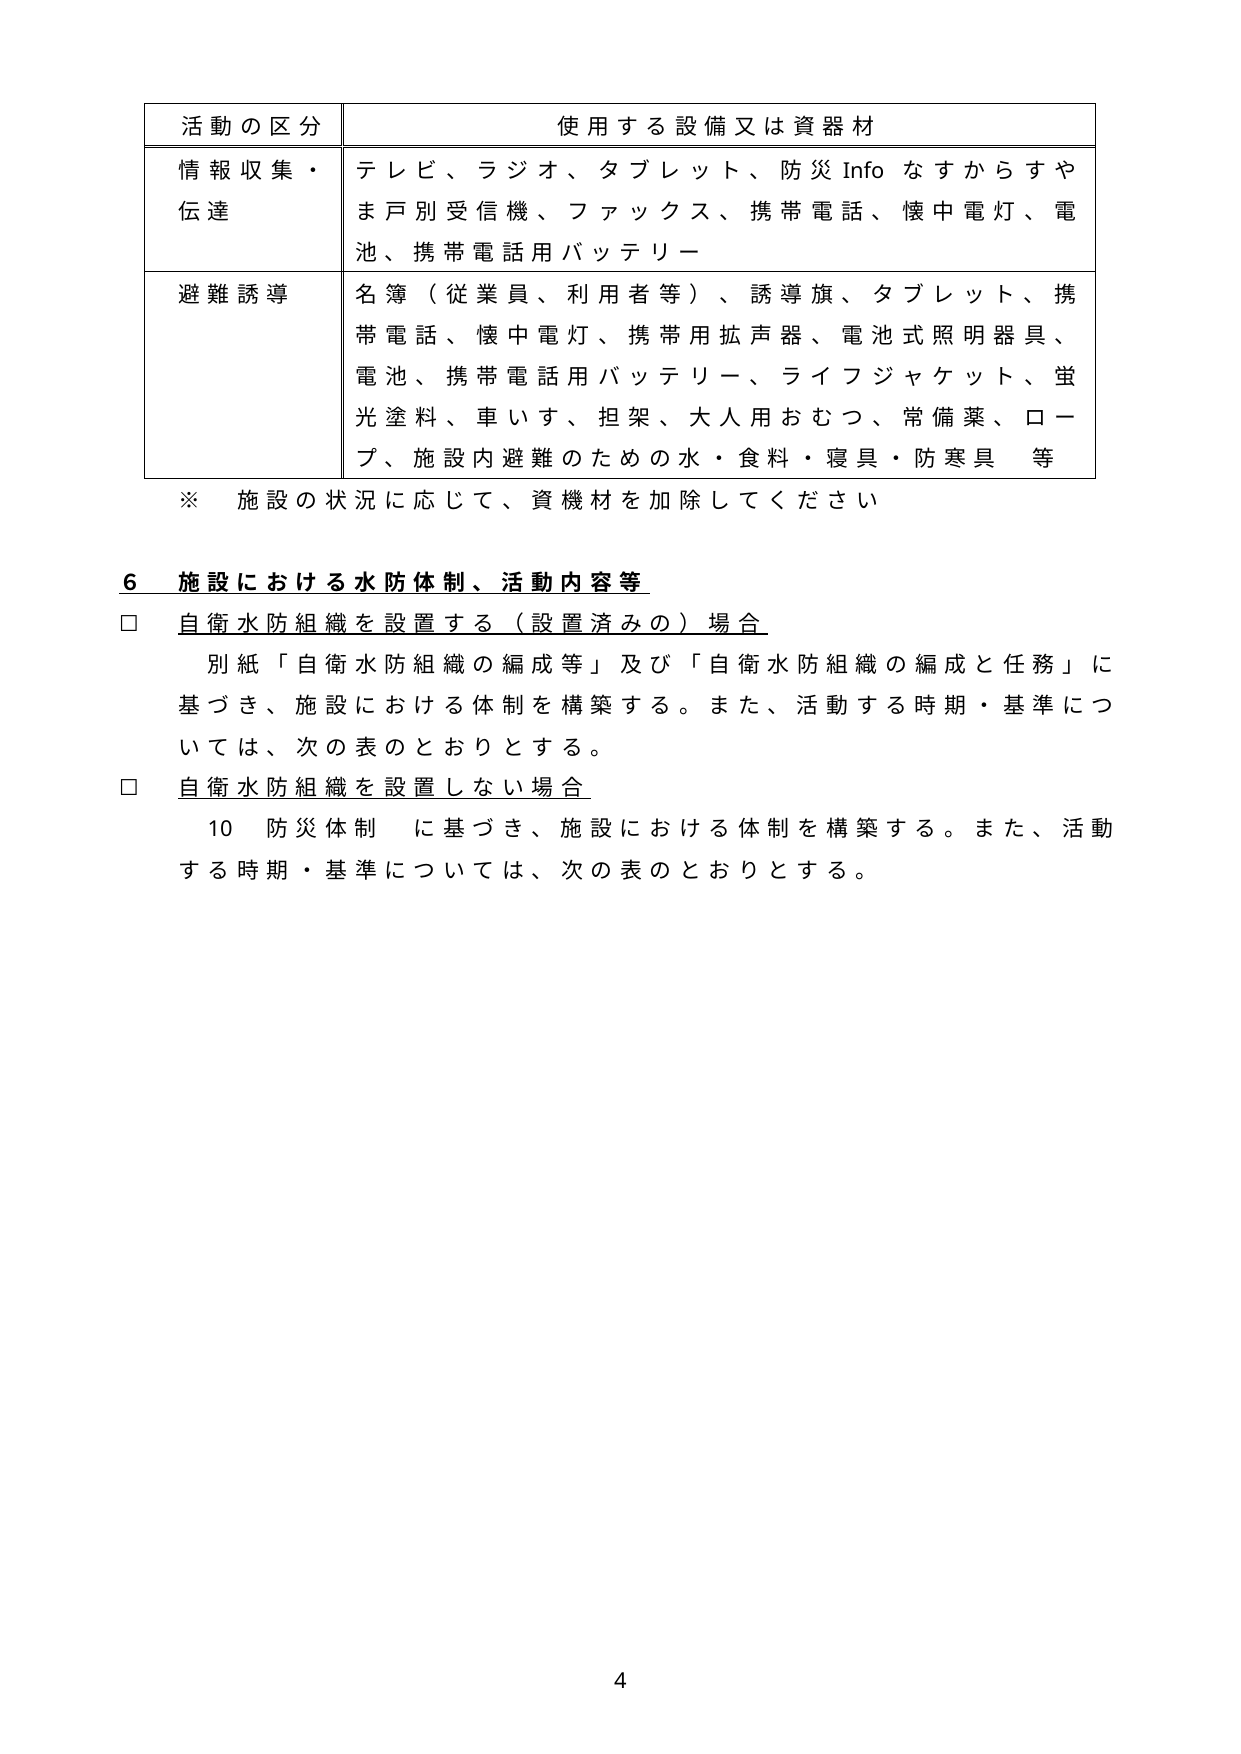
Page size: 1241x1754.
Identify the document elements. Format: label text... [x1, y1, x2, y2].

text 別紙「自衛水防組織の編成等」及び「自衛水防組織の編成と任務」に基づき、施設における体制を構築する。また、活動する時期・基準については、次の表のとおりとする。 [119, 643, 1121, 766]
text ☐ 自衛水防組織を設置しない場合 [119, 766, 1121, 807]
table_cell 避難誘導 [145, 272, 341, 477]
table_header 使用する設備又は資器材 [344, 104, 1095, 145]
text ※ 施設の状況に応じて、資機材を加除してください [119, 478, 1121, 519]
text ☐ 自衛水防組織を設置する（設置済みの）場合 [119, 602, 1121, 643]
text 10 防災体制 に基づき、施設における体制を構築する。また、活動する時期・基準については、次の表のとおりとする。 [119, 807, 1121, 889]
table_cell テレビ、ラジオ、タブレット、防災Infoなすからすやま戸別受信機、ファックス、携帯電話、懐中電灯、電池、携帯電話用バッテリー [344, 148, 1095, 271]
table_header 活動の区分 [145, 104, 341, 145]
table_cell 情報収集・伝達 [145, 148, 341, 271]
text ６ 施設における水防体制、活動内容等 [119, 561, 1121, 602]
table_cell 名簿（従業員、利用者等）、誘導旗、タブレット、携帯電話、懐中電灯、携帯用拡声器、電池式照明器具、電池、携帯電話用バッテリー、ライフジャケット、蛍光塗料、車いす、担架、大人用おむつ、常備薬、ロープ、施設内避難のための水・食料・寝具・防寒具 等 [344, 272, 1095, 477]
